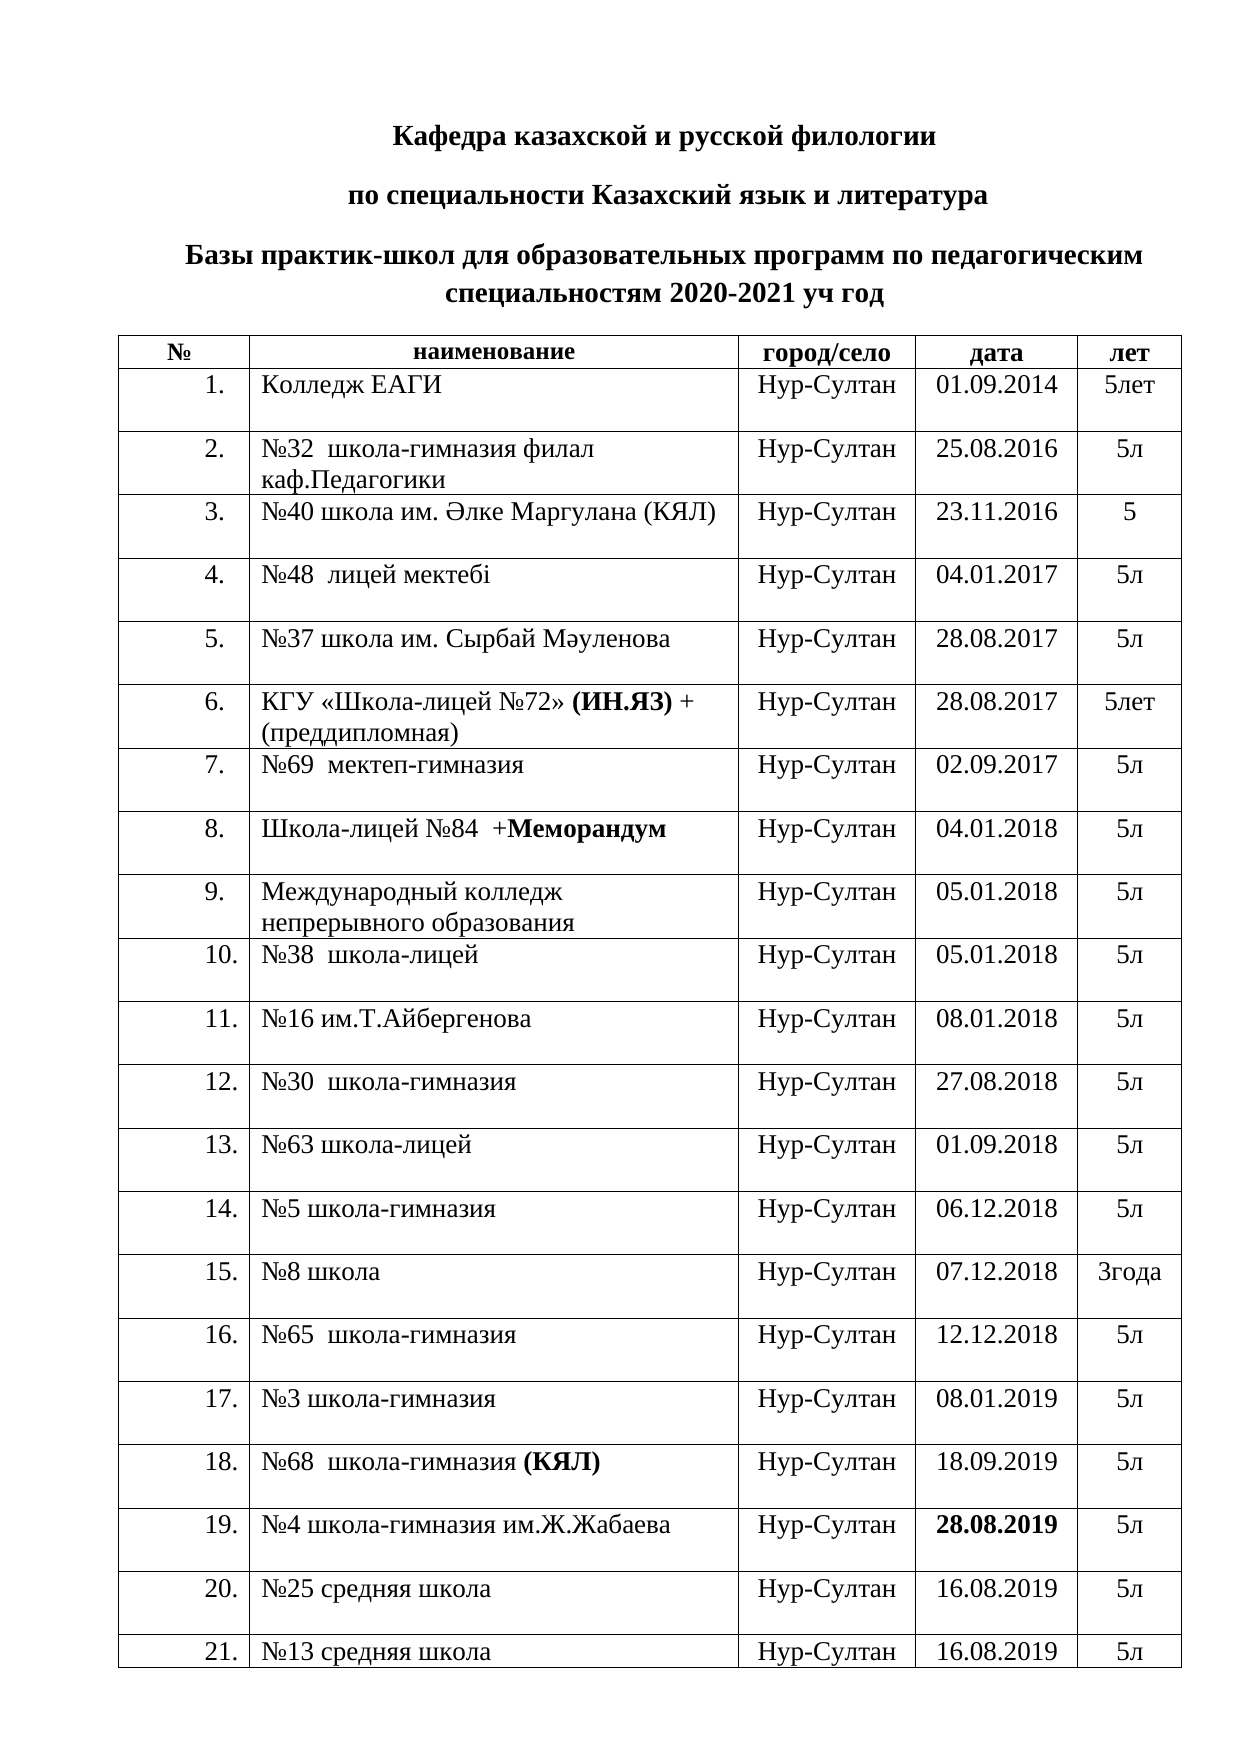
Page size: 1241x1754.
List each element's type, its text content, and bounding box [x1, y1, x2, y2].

table_cell 06.12.2018 [916, 1192, 1077, 1254]
table_cell 3года [1078, 1255, 1181, 1318]
table_cell 28.08.2017 [916, 685, 1077, 748]
table_cell 5 [1078, 495, 1181, 558]
table_cell 16.08.2019 [916, 1572, 1077, 1634]
table_cell Нур-Султан [739, 622, 915, 684]
table_cell №40 школа им. Әлке Маргулана (КЯЛ) [250, 495, 738, 558]
table_cell №30 школа-гимназия [250, 1065, 738, 1128]
table_cell [119, 432, 249, 494]
table_cell Нур-Султан [739, 812, 915, 874]
table_cell 5л [1078, 432, 1181, 494]
table_cell [119, 1572, 249, 1634]
table_cell 5л [1078, 1129, 1181, 1191]
table_cell 27.08.2018 [916, 1065, 1077, 1128]
table_header город/село [739, 336, 915, 368]
table_cell 04.01.2018 [916, 812, 1077, 874]
table_cell [119, 812, 249, 874]
text Кафедра казахской и русской филологии [177, 118, 1152, 152]
table_header № [119, 336, 249, 368]
table_cell 5л [1078, 812, 1181, 874]
table_cell 5л [1078, 1635, 1181, 1667]
table_cell [119, 622, 249, 684]
table_cell Нур-Султан [739, 1382, 915, 1444]
table_cell КГУ «Школа-лицей №72» (ИН.ЯЗ) +(преддипломная) [250, 685, 738, 748]
table_cell Нур-Султан [739, 1129, 915, 1191]
table_cell №4 школа-гимназия им.Ж.Жабаева [250, 1509, 738, 1571]
table_cell 23.11.2016 [916, 495, 1077, 558]
table_cell 5л [1078, 622, 1181, 684]
table_cell №37 школа им. Сырбай Мәуленова [250, 622, 738, 684]
table_cell Нур-Султан [739, 495, 915, 558]
table_cell 04.01.2017 [916, 559, 1077, 621]
table_cell 08.01.2018 [916, 1002, 1077, 1064]
table_cell 05.01.2018 [916, 939, 1077, 1001]
table_cell Нур-Султан [739, 1509, 915, 1571]
table_cell Нур-Султан [739, 749, 915, 811]
table_cell 28.08.2017 [916, 622, 1077, 684]
table_cell [119, 369, 249, 431]
table_cell Нур-Султан [739, 1635, 915, 1667]
table_cell 5л [1078, 1192, 1181, 1254]
table_cell [119, 1635, 249, 1667]
table_cell [119, 1509, 249, 1571]
table_cell Нур-Султан [739, 939, 915, 1001]
table_cell 18.09.2019 [916, 1445, 1077, 1508]
table_header дата [916, 336, 1077, 368]
table_cell №38 школа-лицей [250, 939, 738, 1001]
table_cell Нур-Султан [739, 1255, 915, 1318]
table_cell №25 средняя школа [250, 1572, 738, 1634]
table_cell 5л [1078, 1445, 1181, 1508]
table_cell [119, 1255, 249, 1318]
table_cell 5лет [1078, 685, 1181, 748]
table_cell №3 школа-гимназия [250, 1382, 738, 1444]
table_cell 5лет [1078, 369, 1181, 431]
table_cell №69 мектеп-гимназия [250, 749, 738, 811]
table_cell Нур-Султан [739, 369, 915, 431]
table_cell [119, 1319, 249, 1381]
table_cell 5л [1078, 1002, 1181, 1064]
table_cell [119, 1192, 249, 1254]
table_header наименование [250, 336, 738, 368]
table_cell [119, 1065, 249, 1128]
table_header лет [1078, 336, 1181, 368]
table_cell 25.08.2016 [916, 432, 1077, 494]
table_cell №68 школа-гимназия (КЯЛ) [250, 1445, 738, 1508]
table_cell Нур-Султан [739, 685, 915, 748]
table_cell 08.01.2019 [916, 1382, 1077, 1444]
table_cell [119, 559, 249, 621]
table_cell Нур-Султан [739, 1192, 915, 1254]
table_cell 5л [1078, 559, 1181, 621]
table_cell №32 школа-гимназия филал каф.Педагогики [250, 432, 738, 494]
table_cell 5л [1078, 749, 1181, 811]
table_cell [119, 1445, 249, 1508]
table_cell №5 школа-гимназия [250, 1192, 738, 1254]
table_cell №65 школа-гимназия [250, 1319, 738, 1381]
table_cell 28.08.2019 [916, 1509, 1077, 1571]
table_cell 12.12.2018 [916, 1319, 1077, 1381]
table_cell [119, 495, 249, 558]
table_cell [119, 1002, 249, 1064]
table_cell [119, 685, 249, 748]
table_cell №8 школа [250, 1255, 738, 1318]
table_cell [119, 1129, 249, 1191]
table_cell Международный колледж непрерывного образования [250, 875, 738, 938]
table_cell Нур-Султан [739, 559, 915, 621]
table_cell Нур-Султан [739, 432, 915, 494]
table_cell Колледж ЕАГИ [250, 369, 738, 431]
table_cell Нур-Султан [739, 875, 915, 938]
table_cell [119, 749, 249, 811]
table_cell 01.09.2018 [916, 1129, 1077, 1191]
table_cell 07.12.2018 [916, 1255, 1077, 1318]
text Базы практик-школ для образовательных программ по педагогическим специальностям 2020-2021 уч год [177, 237, 1152, 309]
table_cell 5л [1078, 939, 1181, 1001]
table_cell №63 школа-лицей [250, 1129, 738, 1191]
table_cell [119, 875, 249, 938]
table_cell Нур-Султан [739, 1445, 915, 1508]
table_cell 5л [1078, 1065, 1181, 1128]
table_cell [119, 939, 249, 1001]
table_cell №16 им.Т.Айбергенова [250, 1002, 738, 1064]
table_cell 5л [1078, 1509, 1181, 1571]
table_cell 5л [1078, 1319, 1181, 1381]
table_cell 01.09.2014 [916, 369, 1077, 431]
table_cell 02.09.2017 [916, 749, 1077, 811]
table_cell Нур-Султан [739, 1065, 915, 1128]
table_cell №48 лицей мектебі [250, 559, 738, 621]
table_cell Нур-Султан [739, 1572, 915, 1634]
table_cell 5л [1078, 1382, 1181, 1444]
table_cell Нур-Султан [739, 1002, 915, 1064]
table_cell 5л [1078, 875, 1181, 938]
text по специальности Казахский язык и литература [177, 177, 1152, 211]
table_cell №13 средняя школа [250, 1635, 738, 1667]
table_cell Школа-лицей №84 +Меморандум [250, 812, 738, 874]
table_cell Нур-Султан [739, 1319, 915, 1381]
table_cell 05.01.2018 [916, 875, 1077, 938]
table_cell [119, 1382, 249, 1444]
table_cell 5л [1078, 1572, 1181, 1634]
table_cell 16.08.2019 [916, 1635, 1077, 1667]
